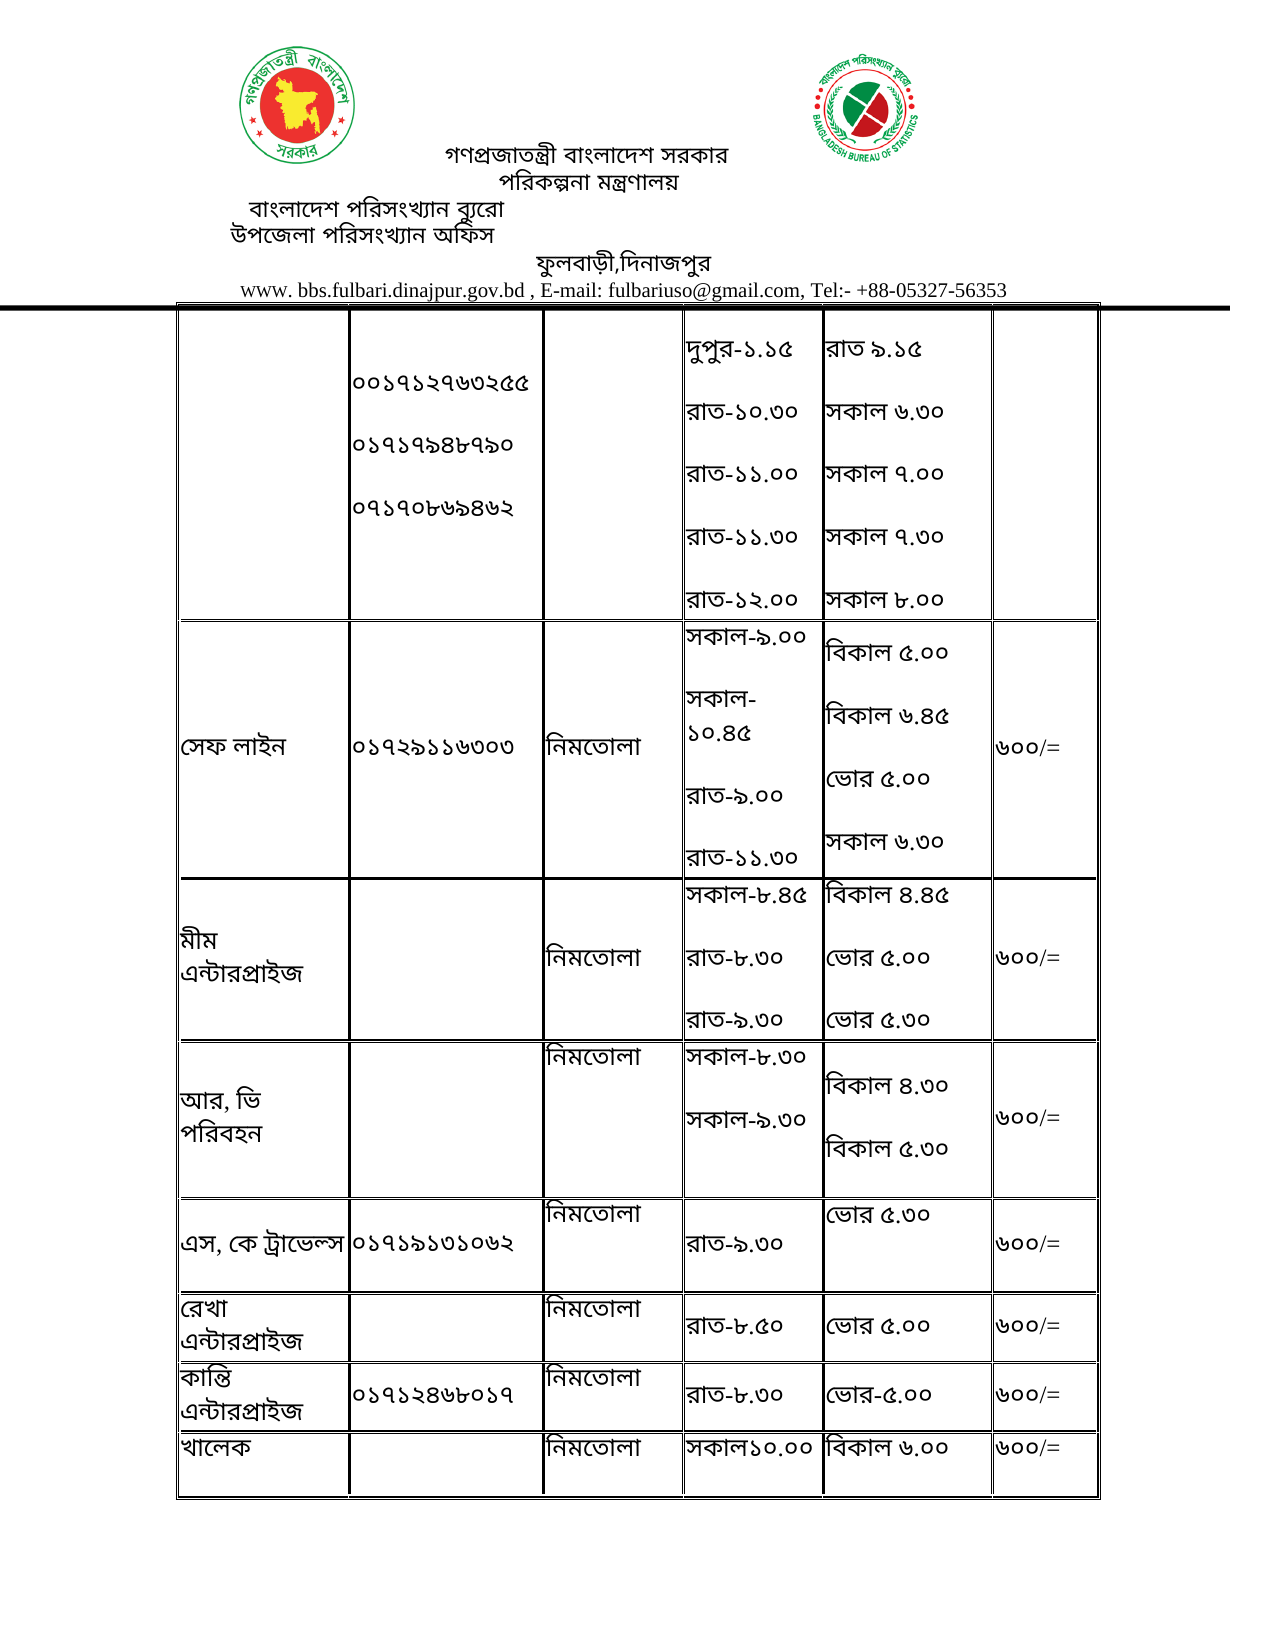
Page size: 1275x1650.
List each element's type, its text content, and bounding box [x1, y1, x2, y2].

table_cell বিকাল ৬.০০ ভোর ৫.৩০ [823, 1434, 993, 1496]
table_cell নিমতোলা [545, 1364, 682, 1430]
table_cell বিকাল ৪.৩০ বিকাল ৫.৩০ [825, 1043, 991, 1197]
table_cell নিমতোলা [545, 880, 682, 1039]
table_cell ভোর ৫.০০ [825, 1295, 991, 1361]
table_cell বাবলু এন্টারপ্রাইজ [178, 303, 349, 618]
table_cell রেখা এন্টারপ্রাইজ [179, 1291, 348, 1361]
table_cell ৬০০/= [994, 1039, 1098, 1197]
table_cell রাত-৯.৩০ [685, 1200, 822, 1291]
table_cell বিকাল ৪.৪৫ বিকাল ৫.৪৫ রাত ৯.১৫ সকাল ৬.৩০ সকাল ৭.০০ সকাল ৭.৩০ সকাল ৮.০০ [823, 305, 993, 618]
table_cell [351, 880, 542, 1039]
table_cell ৬০০/= [993, 1197, 1099, 1291]
table_cell নিমতোলা [545, 1200, 682, 1291]
table_cell [349, 1434, 543, 1496]
table_cell রাত-৮.৫০ [685, 1295, 822, 1361]
table_cell সকাল-৮.৪৫ সকাল-৯.৪৫ দুপুর-১.১৫ রাত-১০.৩০ রাত-১১.০০ রাত-১১.৩০ রাত-১২.০০ [684, 303, 823, 618]
table_cell ৬০০/= [994, 619, 1098, 877]
table_cell সকাল১০.০০ রাত-৯.৩০ [684, 1434, 823, 1496]
table_cell ০৫৩১-৬৩৬৮৮ ০১১৯০৩৭৬০৫৪ ০০১৭১২৭৬৩২৫৫ ০১৭১৭৯৪৮৭৯০ ০৭১৭০৮৬৯৪৬২ [349, 305, 543, 618]
table_cell নিমতোলা [545, 1295, 682, 1361]
table_cell ৬০০/= [993, 305, 1097, 618]
table_cell ভোর-৫.০০ [825, 1364, 991, 1430]
table_cell ৬০০/= [994, 1291, 1098, 1361]
table_cell এস, কে ট্রাভেল্স [178, 1197, 349, 1291]
table_cell নিমতোলা [543, 1434, 683, 1496]
table_cell [351, 1295, 542, 1361]
table_cell সকাল-৮.৪৫ রাত-৮.৩০ রাত-৯.৩০ [685, 880, 822, 1039]
picture [808, 51, 922, 164]
table_cell ভোর ৫.৩০ [825, 1200, 991, 1291]
table_cell সকাল-৮.৩০ সকাল-৯.৩০ [685, 1043, 822, 1197]
table_cell ৬০০/= [993, 1430, 1098, 1496]
table_cell কান্তি এন্টারপ্রাইজ [178, 1361, 349, 1430]
table_cell বিকাল ৪.৪৫ ভোর ৫.০০ ভোর ৫.৩০ [825, 880, 991, 1039]
table_cell মীম এন্টারপ্রাইজ [179, 877, 348, 1039]
table_cell সেফ লাইন [179, 619, 348, 877]
table_cell খালেক এন্টারপ্রাইজ [179, 1430, 349, 1496]
table_cell আর, ভি পরিবহন [179, 1039, 348, 1197]
table_cell ৬০০/= [993, 1361, 1099, 1430]
table_cell নিমতোলা [543, 305, 683, 618]
table_cell নিমতোলা [545, 1043, 682, 1197]
table_cell ০১৭২৯১১৬৩০৩ [351, 622, 542, 877]
table_cell বিকাল ৫.০০ বিকাল ৬.৪৫ ভোর ৫.০০ সকাল ৬.৩০ [825, 622, 991, 877]
table_cell [351, 1043, 542, 1197]
table_cell রাত-৮.৩০ [685, 1364, 822, 1430]
table_cell ০১৭১২৪৬৮০১৭ [351, 1364, 542, 1430]
table_cell ৬০০/= [994, 877, 1097, 1039]
picture [239, 46, 355, 164]
table_cell ০১৭১৯১৩১০৬২ [351, 1200, 542, 1291]
table_cell নিমতোলা [545, 622, 682, 877]
table_cell সকাল-৯.০০ সকাল-১০.৪৫ রাত-৯.০০ রাত-১১.৩০ [685, 622, 822, 877]
